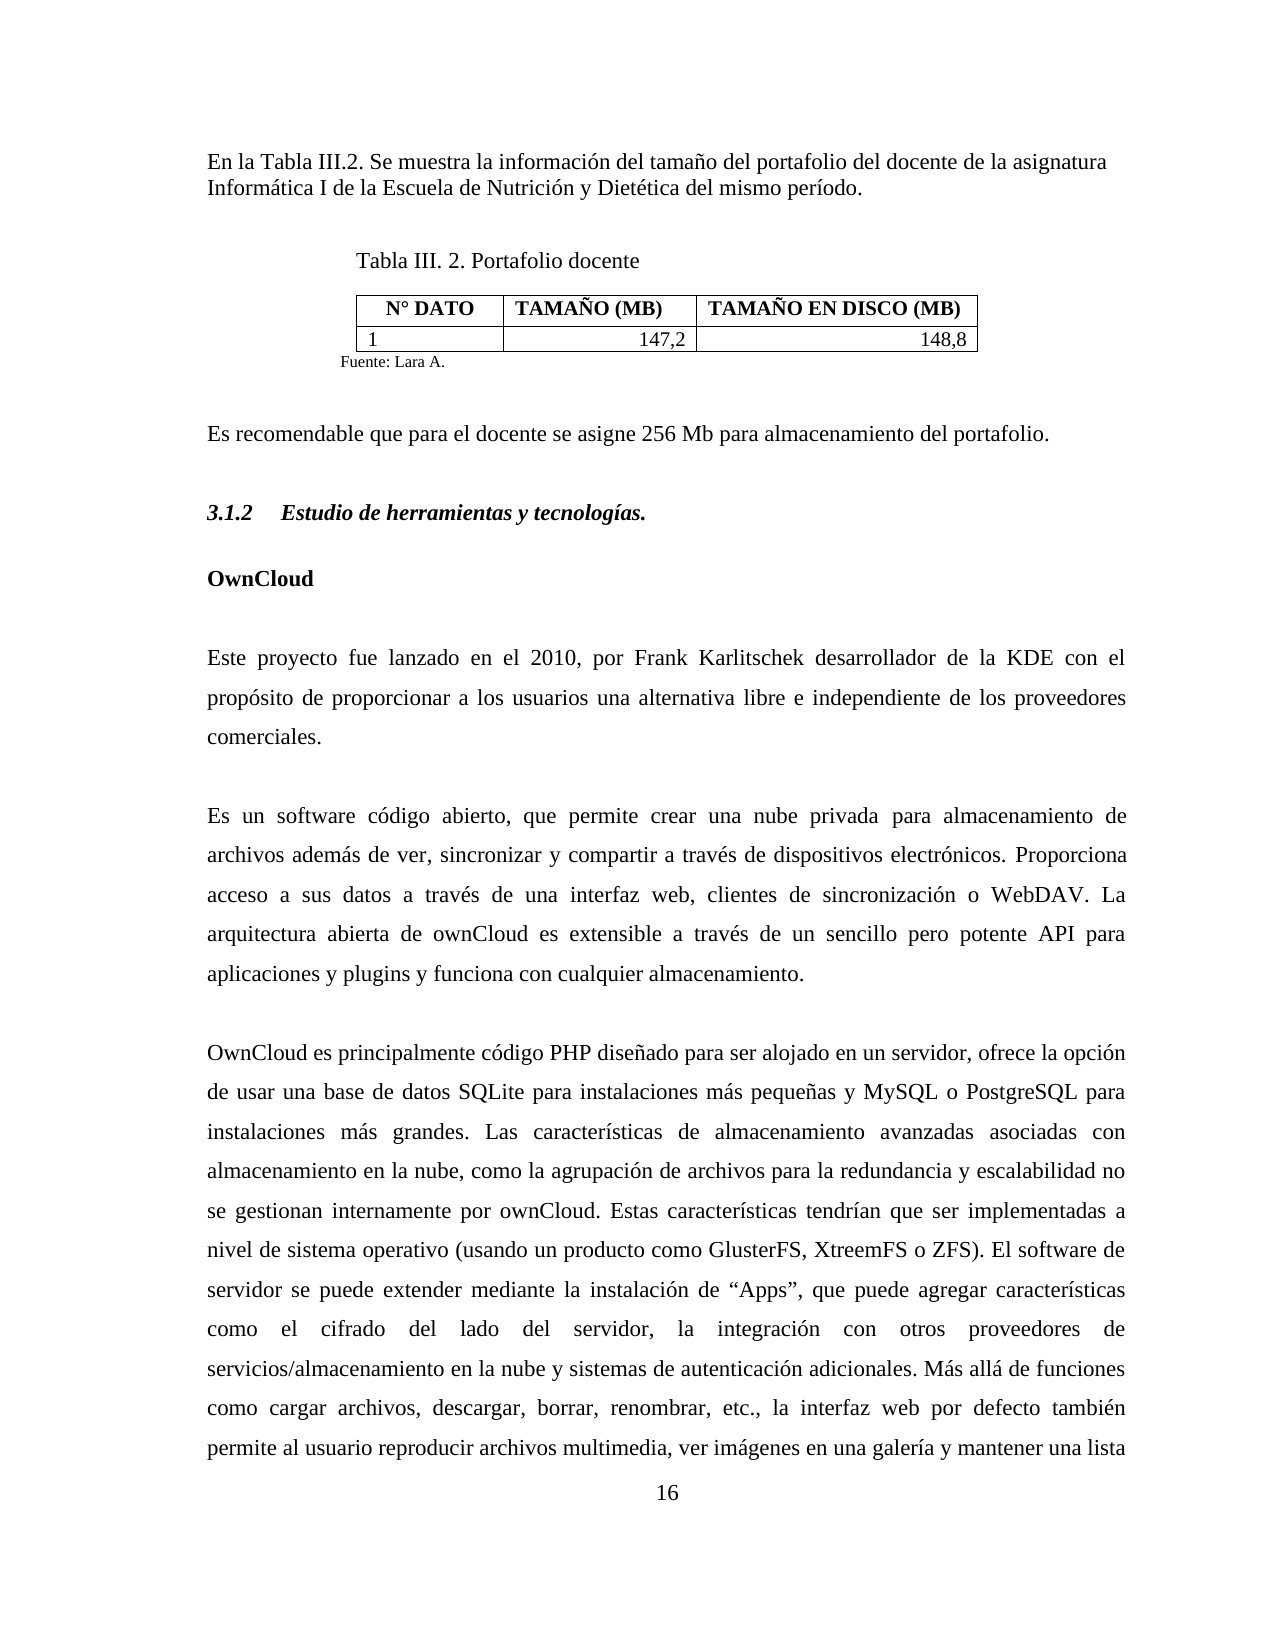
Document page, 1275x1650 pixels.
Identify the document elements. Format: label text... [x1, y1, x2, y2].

text OwnCloud [207, 565, 1127, 592]
table_header TAMAÑO EN DISCO (MB) [697, 296, 977, 326]
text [207, 1039, 1127, 1460]
text Fuente: Lara A. [207, 352, 1127, 371]
table_cell 148,8 [697, 327, 977, 351]
text Es recomendable que para el docente se asigne 256 Mb para almacenamiento del portafolio. [207, 420, 1127, 447]
text En la Tabla III.2. Se muestra la información del tamaño del portafolio del docente de la asignatura Informática I de la Escuela de Nutrición y Dietética del mismo período. [207, 148, 1127, 200]
table_cell 147,2 [504, 327, 696, 351]
table_header TAMAÑO (MB) [504, 296, 696, 326]
table_header N° DATO [357, 296, 503, 326]
text Este proyecto fue lanzado en el 2010, por Frank Karlitschek desarrollador de la KDE con el propósito de proporcionar a los usuarios una alternativa libre e independiente de los proveedores comerciales. [207, 644, 1127, 749]
text Es un software código abierto, que permite crear una nube privada para almacenamiento de archivos además de ver, sincronizar y compartir a través de dispositivos electrónicos. Proporciona acceso a sus datos a través de una interfaz web, clientes de sincronización o WebDAV. La arquitectura abierta de ownCloud es extensible a través de un sencillo pero potente API para aplicaciones y plugins y funciona con cualquier almacenamiento. [207, 802, 1127, 986]
table_cell 1 [357, 327, 503, 351]
subtitle 3.1.2 Estudio de herramientas y tecnologías. [207, 499, 1127, 526]
